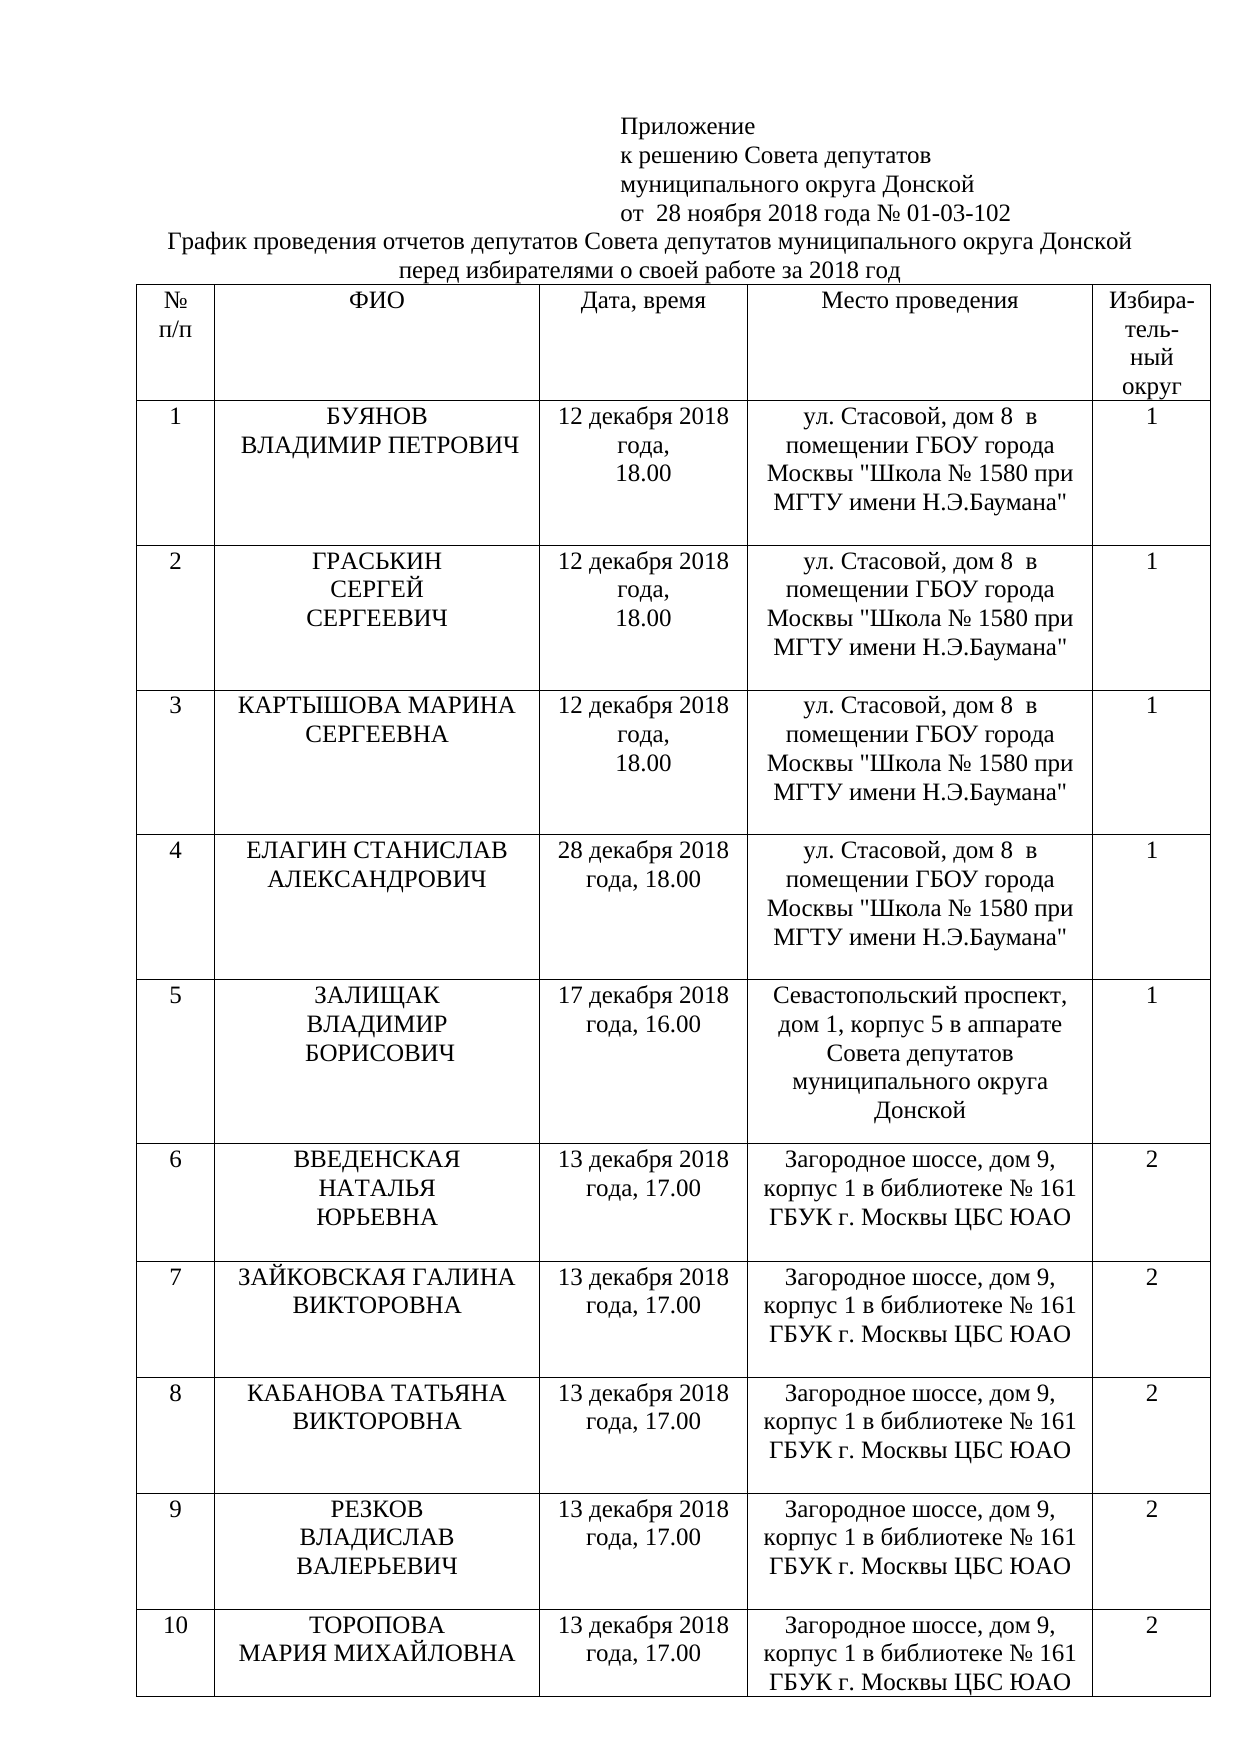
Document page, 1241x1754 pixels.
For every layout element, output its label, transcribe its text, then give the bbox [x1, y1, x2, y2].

text Приложение [620, 111, 1152, 140]
table_cell 3 [137, 691, 214, 834]
table_cell 28 декабря 2018 года, 18.00 [540, 835, 747, 979]
table_cell 1 [1093, 401, 1210, 545]
table_header Избира-тель-ный округ [1093, 285, 1210, 400]
table_cell Загородное шоссе, дом 9, корпус 1 в библиотеке № 161 ГБУК г. Москвы ЦБС ЮАО [748, 1378, 1092, 1493]
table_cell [748, 1494, 1092, 1609]
table_cell ул. Стасовой, дом 8 в помещении ГБОУ города Москвы "Школа № 1580 при МГТУ имени Н.Э.Баумана" [748, 401, 1092, 545]
table_cell Загородное шоссе, дом 9, корпус 1 в библиотеке № 161 ГБУК г. Москвы ЦБС ЮАО [748, 1144, 1092, 1261]
table_cell КАБАНОВА ТАТЬЯНА ВИКТОРОВНА [215, 1378, 539, 1493]
table_cell 2 [137, 546, 214, 689]
table_cell 12 декабря 2018 года, 18.00 [540, 546, 747, 689]
table_cell 12 декабря 2018 года, 18.00 [540, 401, 747, 545]
table_cell 5 [137, 980, 214, 1143]
table_cell 10 [137, 1610, 214, 1696]
table_cell Загородное шоссе, дом 9, корпус 1 в библиотеке № 161 ГБУК г. Москвы ЦБС ЮАО [748, 1262, 1092, 1377]
table_cell РЕЗКОВ ВЛАДИСЛАВ ВАЛЕРЬЕВИЧ [215, 1494, 539, 1609]
table_cell 2 [1093, 1494, 1210, 1609]
table_cell ул. Стасовой, дом 8 в помещении ГБОУ города Москвы "Школа № 1580 при МГТУ имени Н.Э.Баумана" [748, 691, 1092, 834]
table_cell 1 [1093, 546, 1210, 689]
table_cell 2 [1093, 1378, 1210, 1493]
table_cell 1 [1093, 980, 1210, 1143]
table_cell КАРТЫШОВА МАРИНА СЕРГЕЕВНА [215, 691, 539, 834]
table_cell БУЯНОВ ВЛАДИМИР ПЕТРОВИЧ [215, 401, 539, 545]
text от 28 ноября 2018 года № 01-03-102 [620, 198, 1152, 226]
table_cell 7 [137, 1262, 214, 1377]
table_header Место проведения [748, 285, 1092, 400]
table_cell ул. Стасовой, дом 8 в помещении ГБОУ города Москвы "Школа № 1580 при МГТУ имени Н.Э.Баумана" [748, 835, 1092, 979]
table_cell 6 [137, 1144, 214, 1261]
table_cell ЗАЛИЩАК ВЛАДИМИР БОРИСОВИЧ [215, 980, 539, 1143]
table_cell 1 [1093, 691, 1210, 834]
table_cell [748, 1610, 1092, 1696]
table_cell 2 [1093, 1610, 1210, 1696]
table_cell 13 декабря 2018 года, 17.00 [540, 1494, 747, 1609]
text к решению Совета депутатов [620, 140, 1152, 169]
table_cell ЗАЙКОВСКАЯ ГАЛИНА ВИКТОРОВНА [215, 1262, 539, 1377]
table_cell Севастопольский проспект, дом 1, корпус 5 в аппарате Совета депутатов муниципального округа Донской [748, 980, 1092, 1143]
table_cell 13 декабря 2018 года, 17.00 [540, 1144, 747, 1261]
text муниципального округа Донской [620, 169, 1152, 198]
table_cell 13 декабря 2018 года, 17.00 [540, 1262, 747, 1377]
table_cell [540, 1610, 747, 1696]
table_header ФИО [215, 285, 539, 400]
table_cell 1 [1093, 835, 1210, 979]
table_cell 9 [137, 1494, 214, 1609]
table_header № п/п [137, 285, 214, 400]
table_header Дата, время [540, 285, 747, 400]
table_cell 8 [137, 1378, 214, 1493]
table_cell ул. Стасовой, дом 8 в помещении ГБОУ города Москвы "Школа № 1580 при МГТУ имени Н.Э.Баумана" [748, 546, 1092, 689]
table_cell 12 декабря 2018 года, 18.00 [540, 691, 747, 834]
table_cell 2 [1093, 1262, 1210, 1377]
table_cell 13 декабря 2018 года, 17.00 [540, 1378, 747, 1493]
table_cell ВВЕДЕНСКАЯ НАТАЛЬЯ ЮРЬЕВНА [215, 1144, 539, 1261]
table_cell 4 [137, 835, 214, 979]
table_cell ЕЛАГИН СТАНИСЛАВ АЛЕКСАНДРОВИЧ [215, 835, 539, 979]
table_cell 1 [137, 401, 214, 545]
table_cell 17 декабря 2018 года, 16.00 [540, 980, 747, 1143]
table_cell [215, 1610, 539, 1696]
text График проведения отчетов депутатов Совета депутатов муниципального округа Донской перед избирателями о своей работе за 2018 год [148, 226, 1152, 284]
table_cell ГРАСЬКИН СЕРГЕЙ СЕРГЕЕВИЧ [215, 546, 539, 689]
table_cell 2 [1093, 1144, 1210, 1261]
